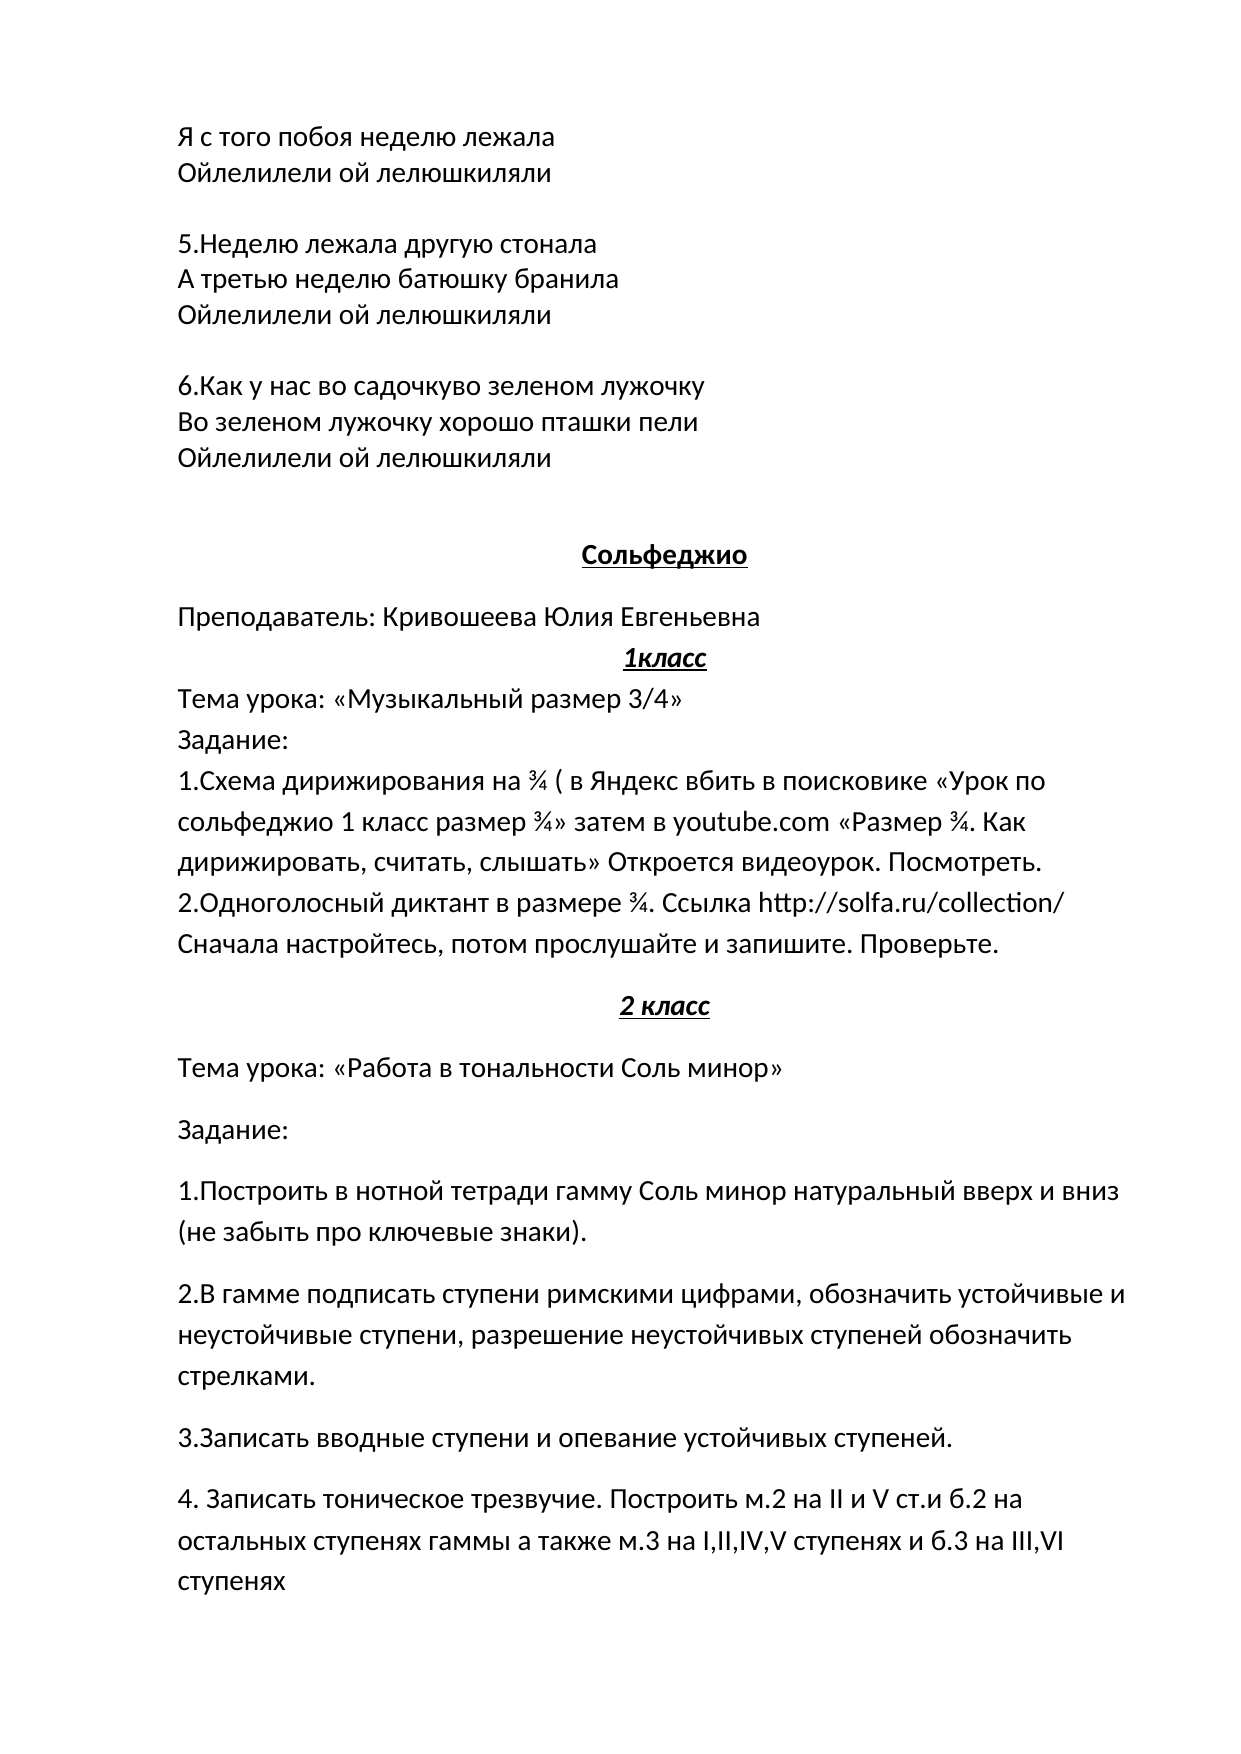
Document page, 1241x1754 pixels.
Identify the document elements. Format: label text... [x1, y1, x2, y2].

text 1класс [177, 639, 1152, 674]
text Тема урока: «Музыкальный размер 3/4» [177, 680, 1152, 715]
text 4. Записать тоническое трезвучие. Построить м.2 на II и V ст.и б.2 на остальных ступенях гаммы а также м.3 на I,II,IV,V ступенях и б.3 на III,VI ступенях [177, 1481, 1152, 1598]
text Преподаватель: Кривошеева Юлия Евгеньевна [177, 598, 1152, 633]
text 2.В гамме подписать ступени римскими цифрами, обозначить устойчивые и неустойчивые ступени, разрешение неустойчивых ступеней обозначить стрелками. [177, 1275, 1152, 1393]
text Во зеленом лужочку хорошо пташки пели [177, 403, 1152, 439]
text 2 класс [177, 987, 1152, 1023]
text Задание: [177, 1111, 1152, 1146]
text Сольфеджио [177, 536, 1152, 572]
text Ойлелилели ой лелюшкиляли [177, 154, 1152, 189]
text 1.Схема дирижирования на ¾ ( в Яндекс вбить в поисковике «Урок по сольфеджио 1 класс размер ¾» затем в youtube.com «Размер ¾. Как дирижировать, считать, слышать» Откроется видеоурок. Посмотреть. 2.Одноголосный диктант в размере ¾. Ссылка http://solfa.ru/collection/ Сначала настройтесь, потом прослушайте и запишите. Проверьте. [177, 762, 1152, 961]
text 1.Построить в нотной тетради гамму Соль минор натуральный вверх и вниз (не забыть про ключевые знаки). [177, 1172, 1152, 1249]
text А третью неделю батюшку бранила [177, 261, 1152, 296]
text Тема урока: «Работа в тональности Соль минор» [177, 1049, 1152, 1084]
text 6.Как у нас во садочкуво зеленом лужочку [177, 367, 1152, 403]
text 3.Записать вводные ступени и опевание устойчивых ступеней. [177, 1419, 1152, 1454]
text Я с того побоя неделю лежала [177, 118, 1152, 154]
text Ойлелилели ой лелюшкиляли [177, 439, 1152, 474]
text 5.Неделю лежала другую стонала [177, 225, 1152, 261]
text Задание: [177, 721, 1152, 756]
text Ойлелилели ой лелюшкиляли [177, 296, 1152, 332]
